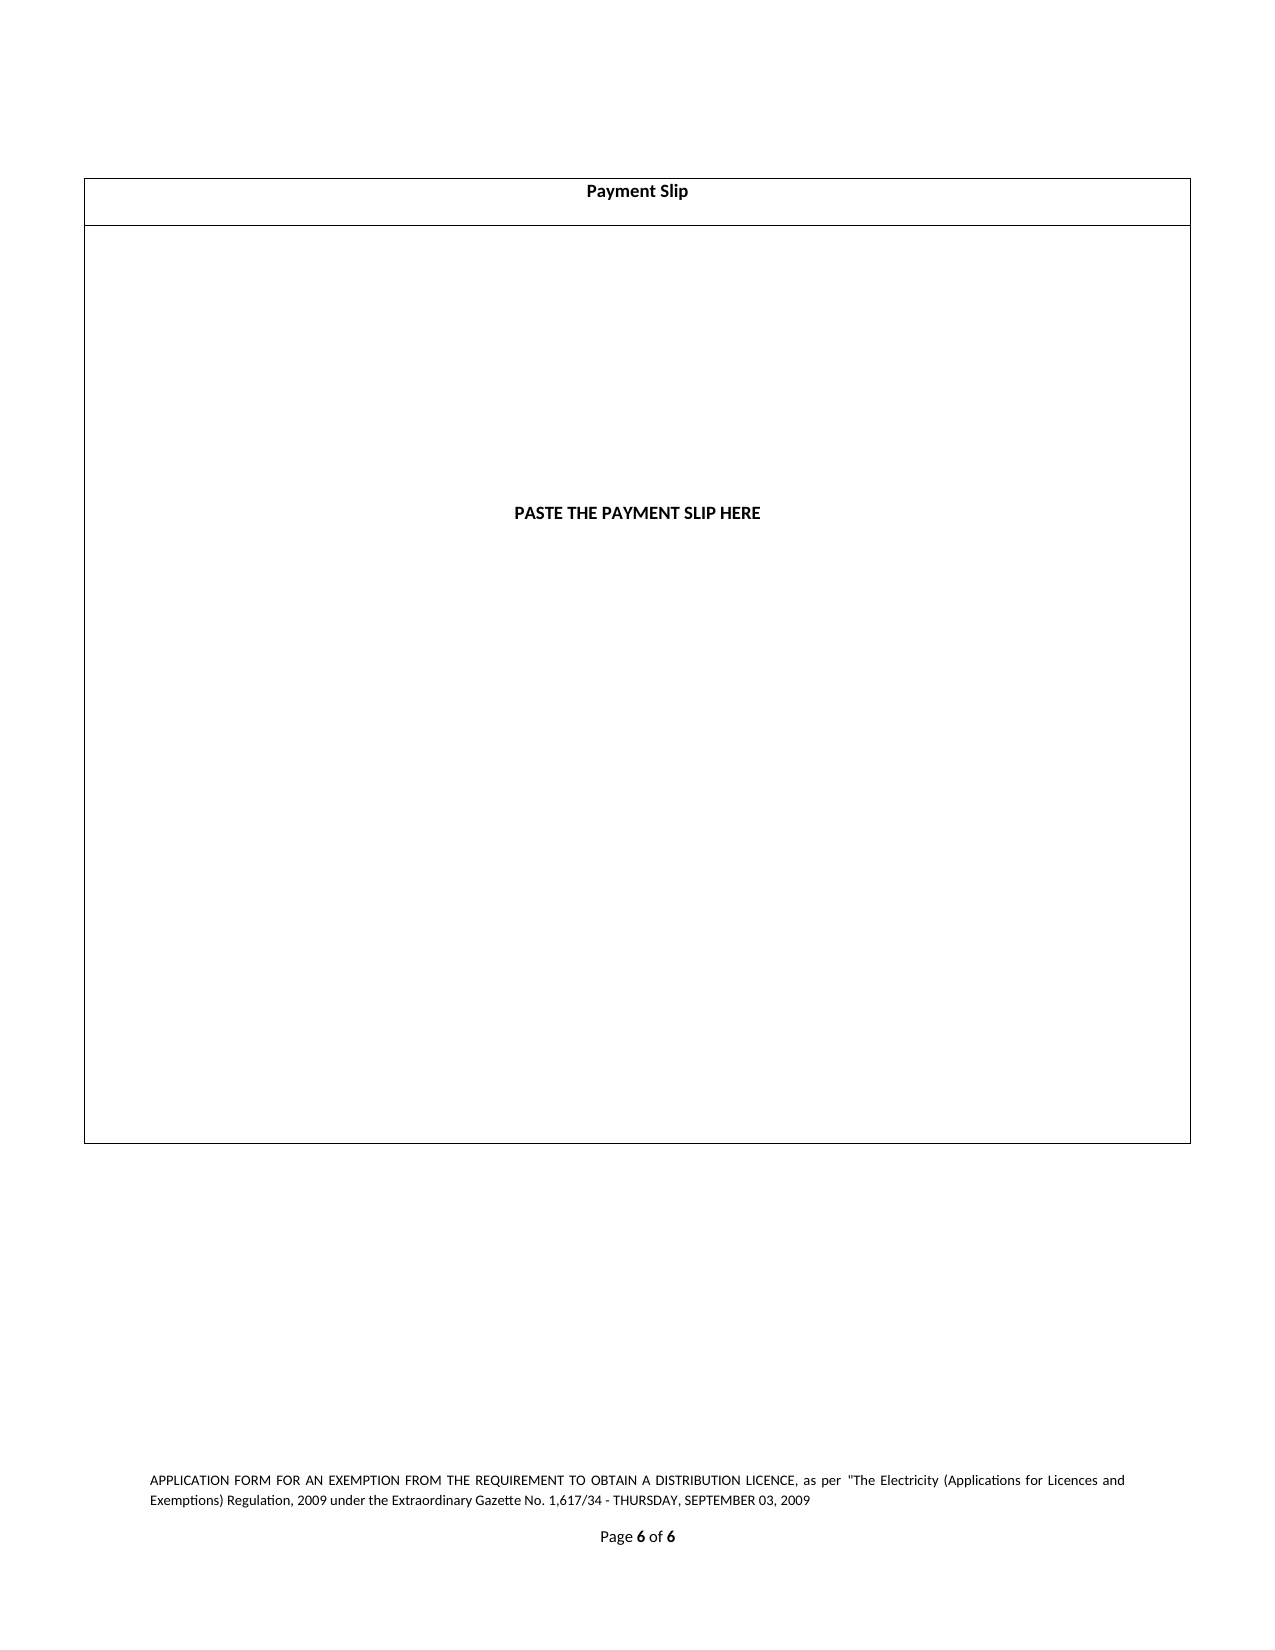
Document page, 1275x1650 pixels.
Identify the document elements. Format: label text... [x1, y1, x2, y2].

table_cell PASTE THE PAYMENT SLIP HERE [85, 226, 1190, 1143]
table_header Payment Slip [85, 179, 1190, 225]
